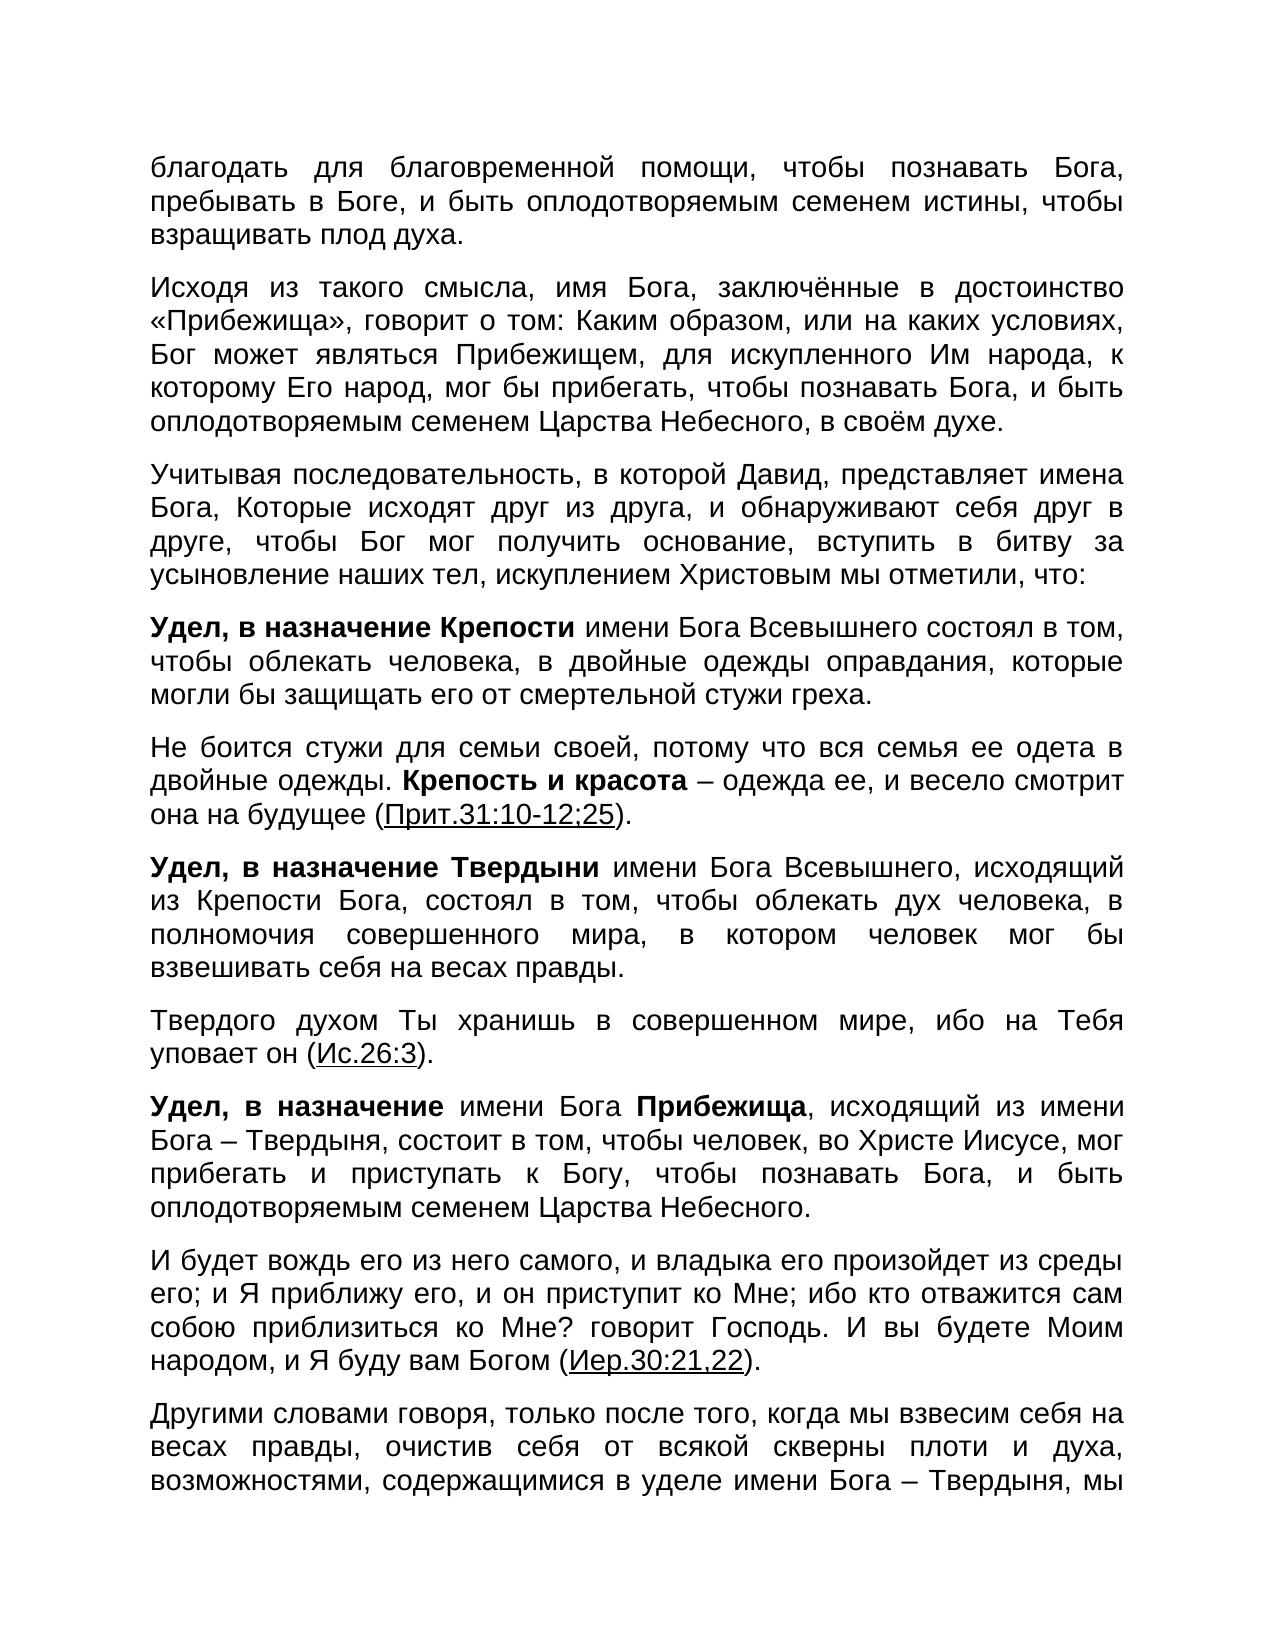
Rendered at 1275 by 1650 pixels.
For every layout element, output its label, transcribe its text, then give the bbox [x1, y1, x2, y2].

text Не боится стужи для семьи своей, потому что вся семья ее одета в двойные одежды. Крепость и красота – одежда ее, и весело смотрит она на будущее (Прит.31:10-12;25). [150, 730, 1125, 830]
text Учитывая последовательность, в которой Давид, представляет имена Бога, Которые исходят друг из друга, и обнаруживают себя друг в друге, чтобы Бог мог получить основание, вступить в битву за усыновление наших тел, искуплением Христовым мы отметили, что: [150, 457, 1125, 591]
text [150, 1396, 1125, 1496]
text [150, 150, 1125, 251]
text Исходя из такого смысла, имя Бога, заключённые в достоинство «Прибежища», говорит о том: Каким образом, или на каких условиях, Бог может являться Прибежищем, для искупленного Им народа, к которому Его народ, мог бы прибегать, чтобы познавать Бога, и быть оплодотворяемым семенем Царства Небесного, в своём духе. [150, 270, 1125, 437]
text И будет вождь его из него самого, и владыка его произойдет из среды его; и Я приближу его, и он приступит ко Мне; ибо кто отважится сам собою приблизиться ко Мне? говорит Господь. И вы будете Моим народом, и Я буду вам Богом (Иер.30:21,22). [150, 1242, 1125, 1377]
text Удел, в назначение имени Бога Прибежища, исходящий из имени Бога – Твердыня, состоит в том, чтобы человек, во Христе Иисусе, мог прибегать и приступать к Богу, чтобы познавать Бога, и быть оплодотворяемым семенем Царства Небесного. [150, 1089, 1125, 1223]
text Твердого духом Ты хранишь в совершенном мире, ибо на Тебя уповает он (Ис.26:3). [150, 1003, 1125, 1070]
text Удел, в назначение Крепости имени Бога Всевышнего состоял в том, чтобы облекать человека, в двойные одежды оправдания, которые могли бы защищать его от смертельной стужи греха. [150, 610, 1125, 711]
text Удел, в назначение Твердыни имени Бога Всевышнего, исходящий из Крепости Бога, состоял в том, чтобы облекать дух человека, в полномочия совершенного мира, в котором человек мог бы взвешивать себя на весах правды. [150, 849, 1125, 984]
